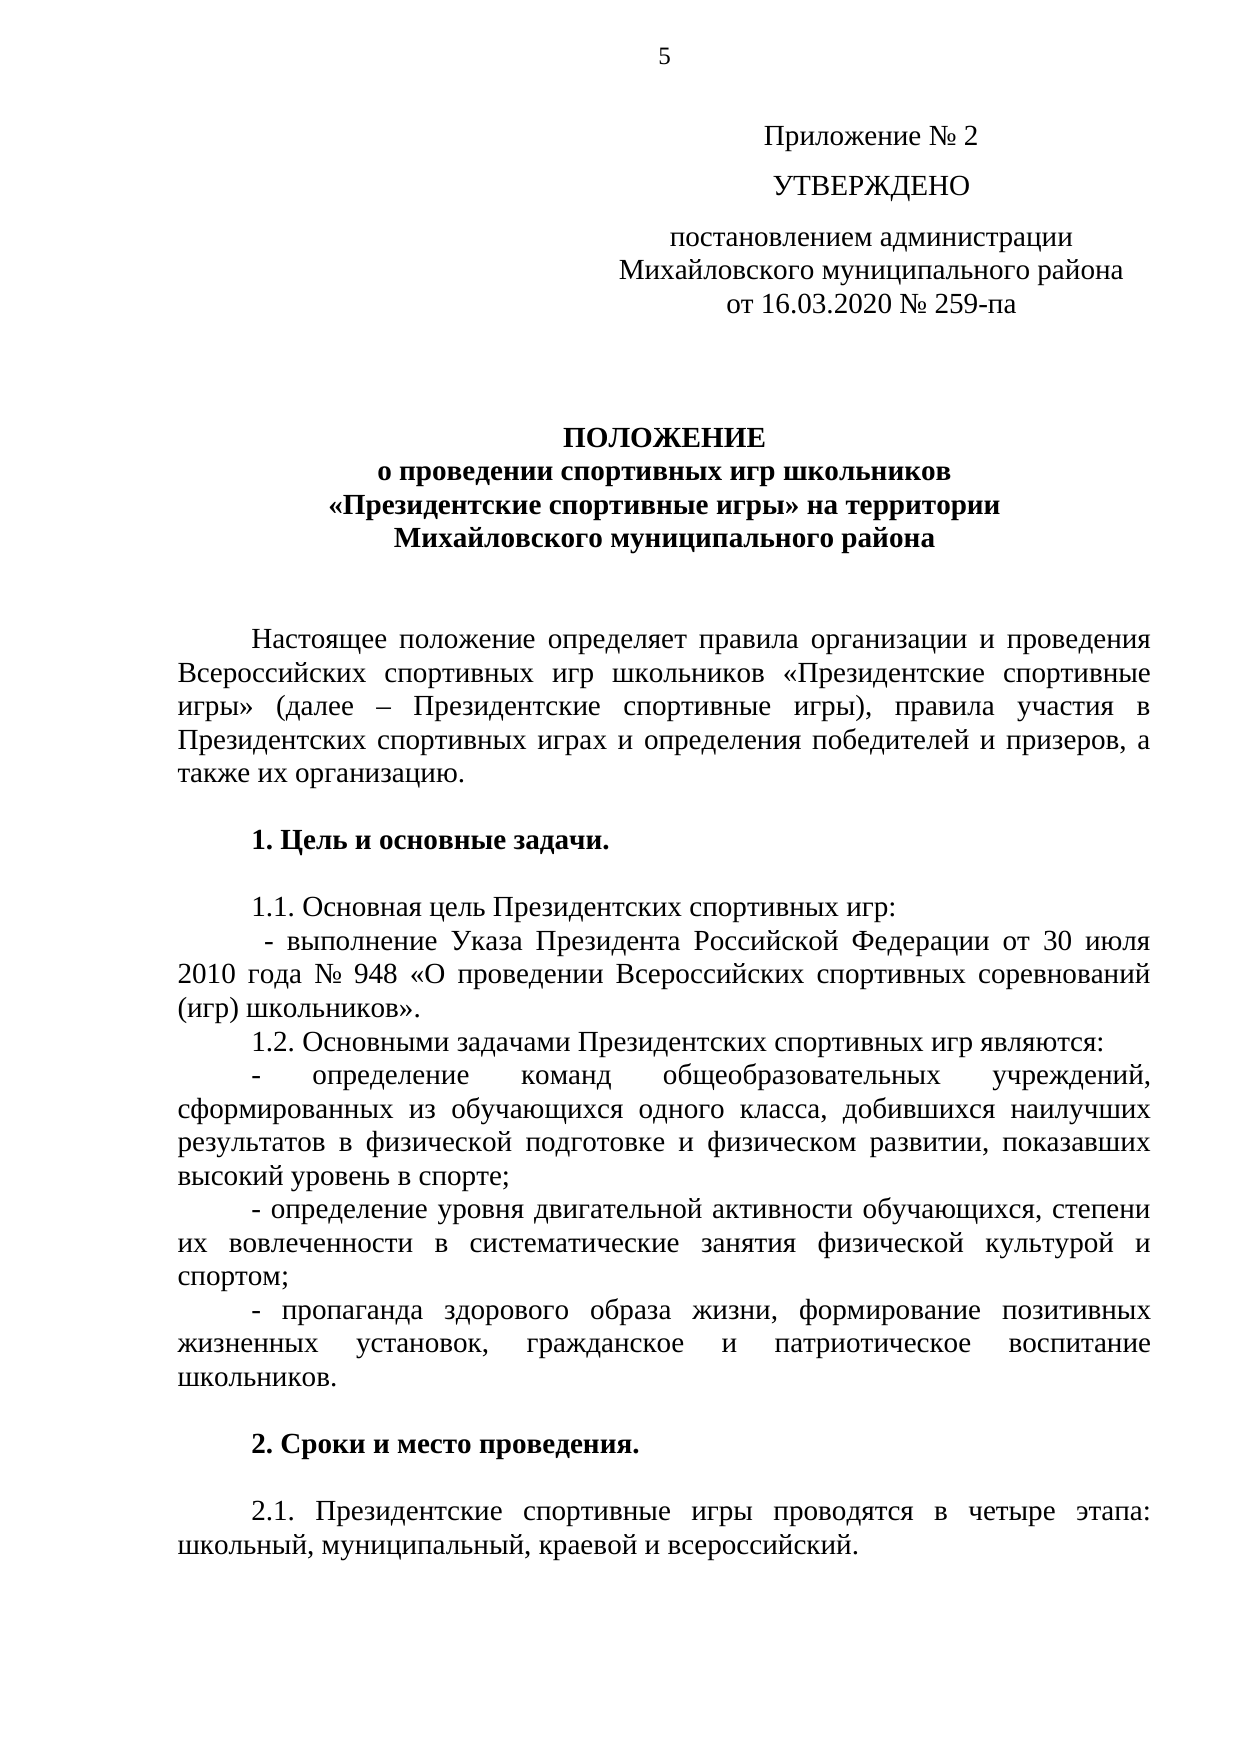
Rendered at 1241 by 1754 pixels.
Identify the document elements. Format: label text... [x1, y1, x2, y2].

text Настоящее положение определяет правила организации и проведения Всероссийских спортивных игр школьников «Президентские спортивные игры» (далее – Президентские спортивные игры), правила участия в Президентских спортивных играх и определения победителей и призеров, а также их организацию. [177, 621, 1152, 789]
subtitle Приложение № 2 [591, 118, 1152, 152]
subtitle Михайловского муниципального района [591, 252, 1152, 286]
text - пропаганда здорового образа жизни, формирование позитивных жизненных установок, гражданское и патриотическое воспитание школьников. [177, 1292, 1152, 1393]
text о проведении спортивных игр школьников [177, 453, 1152, 487]
text - выполнение Указа Президента Российской Федерации от 30 июля 2010 года № 948 «О проведении Всероссийских спортивных соревнований (игр) школьников». [177, 923, 1152, 1024]
text ПОЛОЖЕНИЕ [177, 420, 1152, 453]
subtitle постановлением администрации [591, 219, 1152, 252]
subtitle УТВЕРЖДЕНО [591, 168, 1152, 202]
text 1.2. Основными задачами Президентских спортивных игр являются: [177, 1024, 1152, 1057]
subtitle от 16.03.2020 № 259-па [591, 286, 1152, 319]
text 1.1. Основная цель Президентских спортивных игр: [177, 889, 1152, 923]
text 2.1. Президентские спортивные игры проводятся в четыре этапа: школьный, муниципальный, краевой и всероссийский. [177, 1493, 1152, 1560]
text - определение команд общеобразовательных учреждений, сформированных из обучающихся одного класса, добившихся наилучших результатов в физической подготовке и физическом развитии, показавших высокий уровень в спорте; [177, 1057, 1152, 1191]
text 1. Цель и основные задачи. [177, 822, 1152, 856]
text 2. Сроки и место проведения. [177, 1426, 1152, 1460]
text - определение уровня двигательной активности обучающихся, степени их вовлеченности в систематические занятия физической культурой и спортом; [177, 1191, 1152, 1292]
text «Президентские спортивные игры» на территории [177, 487, 1152, 521]
text Михайловского муниципального района [177, 521, 1152, 554]
